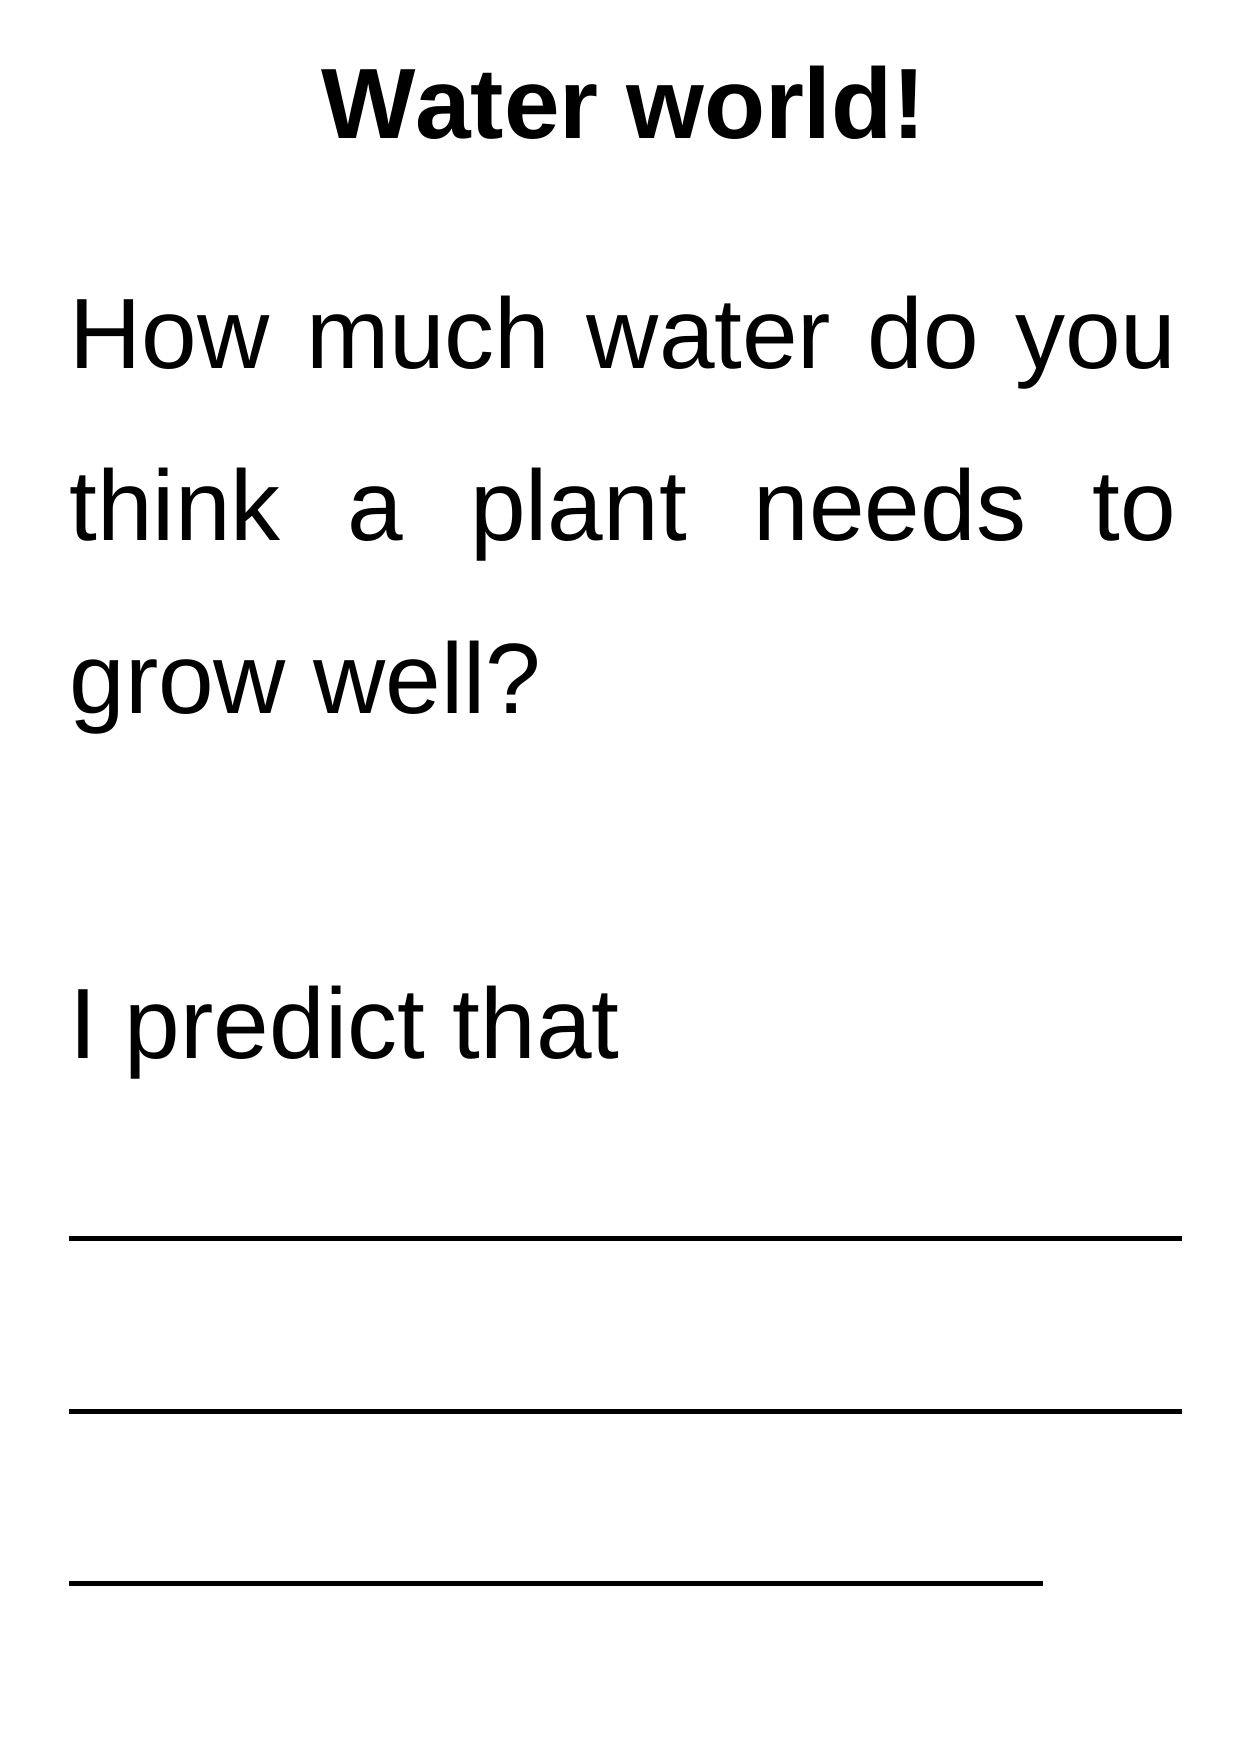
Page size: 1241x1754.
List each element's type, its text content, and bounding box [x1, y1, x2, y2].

text I predict that [69, 964, 1177, 1079]
text How much water do you think a plant needs to grow well? [69, 274, 1177, 734]
text Water world! [69, 44, 1177, 159]
